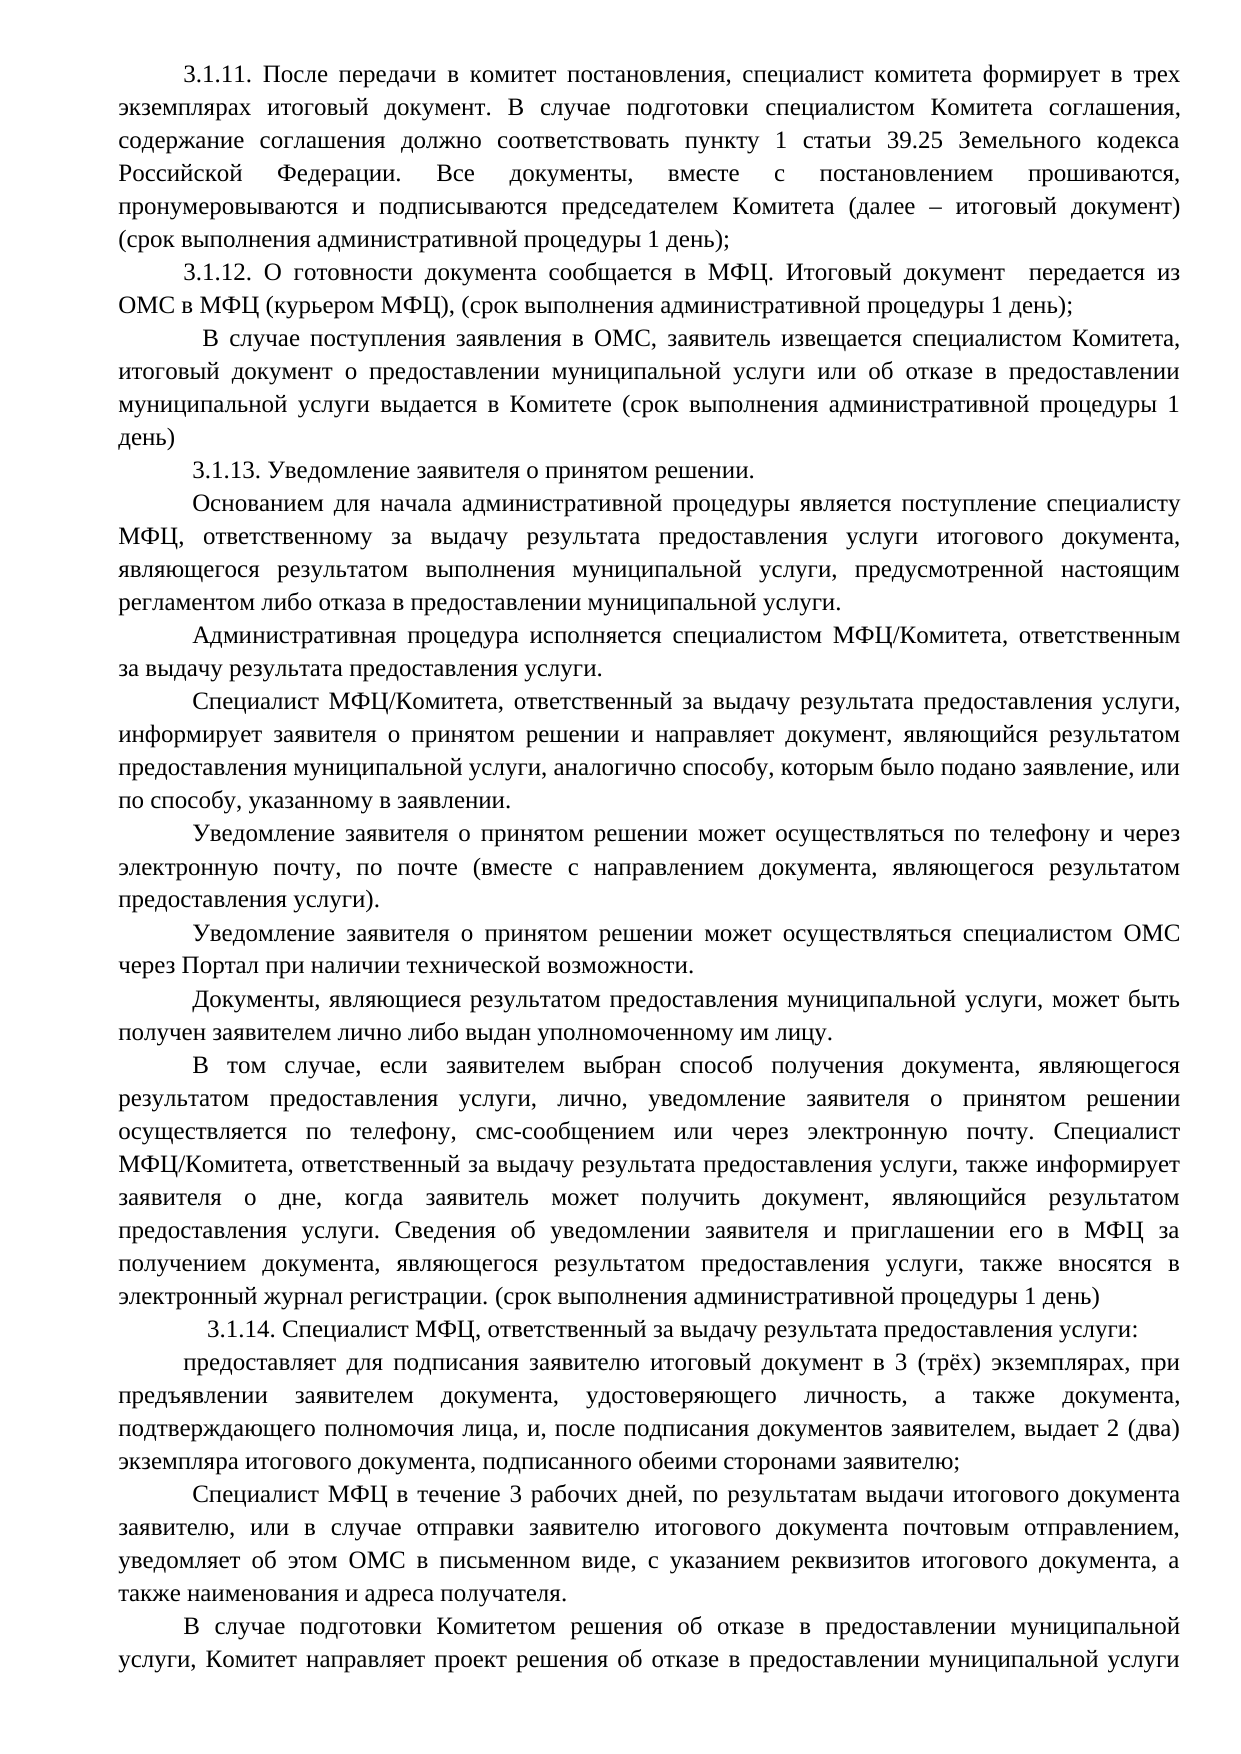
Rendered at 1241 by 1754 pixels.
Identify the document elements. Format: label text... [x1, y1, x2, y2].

text 3.1.14. Специалист МФЦ, ответственный за выдачу результата предоставления услуги: [118, 1314, 1181, 1343]
text Специалист МФЦ/Комитета, ответственный за выдачу результата предоставления услуги, информирует заявителя о принятом решении и направляет документ, являющийся результатом предоставления муниципальной услуги, аналогично способу, которым было подано заявление, или по способу, указанному в заявлении. [118, 686, 1181, 814]
text 3.1.13. Уведомление заявителя о принятом решении. [118, 455, 1181, 484]
text Уведомление заявителя о принятом решении может осуществляться специалистом ОМС через Портал при наличии технической возможности. [118, 918, 1181, 979]
text Документы, являющиеся результатом предоставления муниципальной услуги, может быть получен заявителем лично либо выдан уполномоченному им лицу. [118, 984, 1181, 1045]
text Основанием для начала административной процедуры является поступление специалисту МФЦ, ответственному за выдачу результата предоставления услуги итогового документа, являющегося результатом выполнения муниципальной услуги, предусмотренной настоящим регламентом либо отказа в предоставлении муниципальной услуги. [118, 488, 1181, 616]
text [118, 1611, 1181, 1673]
text предоставляет для подписания заявителю итоговый документ в 3 (трёх) экземплярах, при предъявлении заявителем документа, удостоверяющего личность, а также документа, подтверждающего полномочия лица, и, после подписания документов заявителем, выдает 2 (два) экземпляра итогового документа, подписанного обеими сторонами заявителю; [118, 1347, 1181, 1475]
text В том случае, если заявителем выбран способ получения документа, являющегося результатом предоставления услуги, лично, уведомление заявителя о принятом решении осуществляется по телефону, смс-сообщением или через электронную почту. Специалист МФЦ/Комитета, ответственный за выдачу результата предоставления услуги, также информирует заявителя о дне, когда заявитель может получить документ, являющийся результатом предоставления услуги. Сведения об уведомлении заявителя и приглашении его в МФЦ за получением документа, являющегося результатом предоставления услуги, также вносятся в электронный журнал регистрации. (срок выполнения административной процедуры 1 день) [118, 1050, 1181, 1309]
text В случае поступления заявления в ОМС, заявитель извещается специалистом Комитета, итоговый документ о предоставлении муниципальной услуги или об отказе в предоставлении муниципальной услуги выдается в Комитете (срок выполнения административной процедуры 1 день) [118, 323, 1181, 451]
text Уведомление заявителя о принятом решении может осуществляться по телефону и через электронную почту, по почте (вместе с направлением документа, являющегося результатом предоставления услуги). [118, 818, 1181, 913]
text Административная процедура исполняется специалистом МФЦ/Комитета, ответственным за выдачу результата предоставления услуги. [118, 620, 1181, 682]
text 3.1.11. После передачи в комитет постановления, специалист комитета формирует в трех экземплярах итоговый документ. В случае подготовки специалистом Комитета соглашения, содержание соглашения должно соответствовать пункту 1 статьи 39.25 Земельного кодекса Российской Федерации. Все документы, вместе с постановлением прошиваются, пронумеровываются и подписываются председателем Комитета (далее – итоговый документ) (срок выполнения административной процедуры 1 день); [118, 59, 1181, 253]
text Специалист МФЦ в течение 3 рабочих дней, по результатам выдачи итогового документа заявителю, или в случае отправки заявителю итогового документа почтовым отправлением, уведомляет об этом ОМС в письменном виде, с указанием реквизитов итогового документа, а также наименования и адреса получателя. [118, 1479, 1181, 1607]
text 3.1.12. О готовности документа сообщается в МФЦ. Итоговый документ передается из ОМС в МФЦ (курьером МФЦ), (срок выполнения административной процедуры 1 день); [118, 257, 1181, 319]
